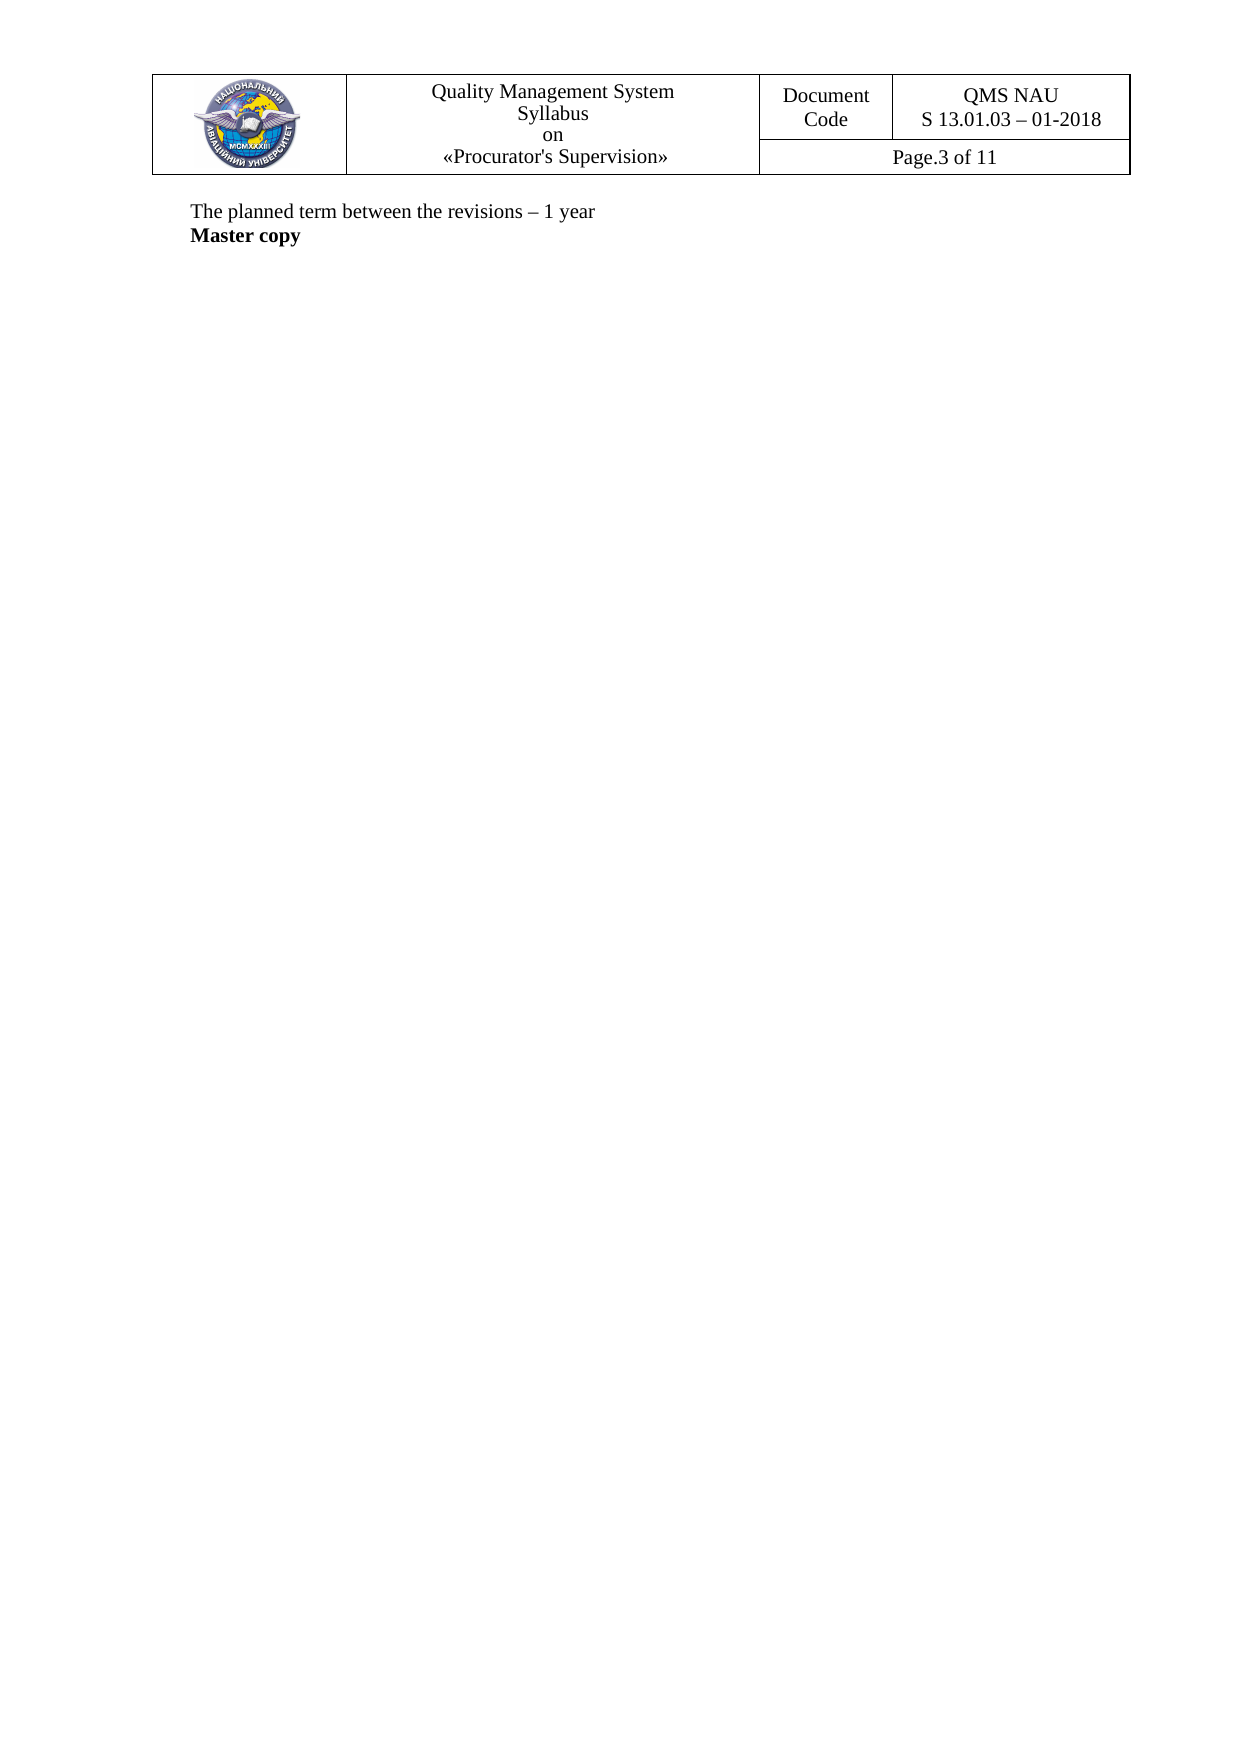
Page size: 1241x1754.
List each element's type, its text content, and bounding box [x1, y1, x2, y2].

picture [193, 77, 301, 168]
text The planned term between the revisions – 1 year [131, 199, 1152, 223]
text Master copy [131, 223, 1152, 247]
